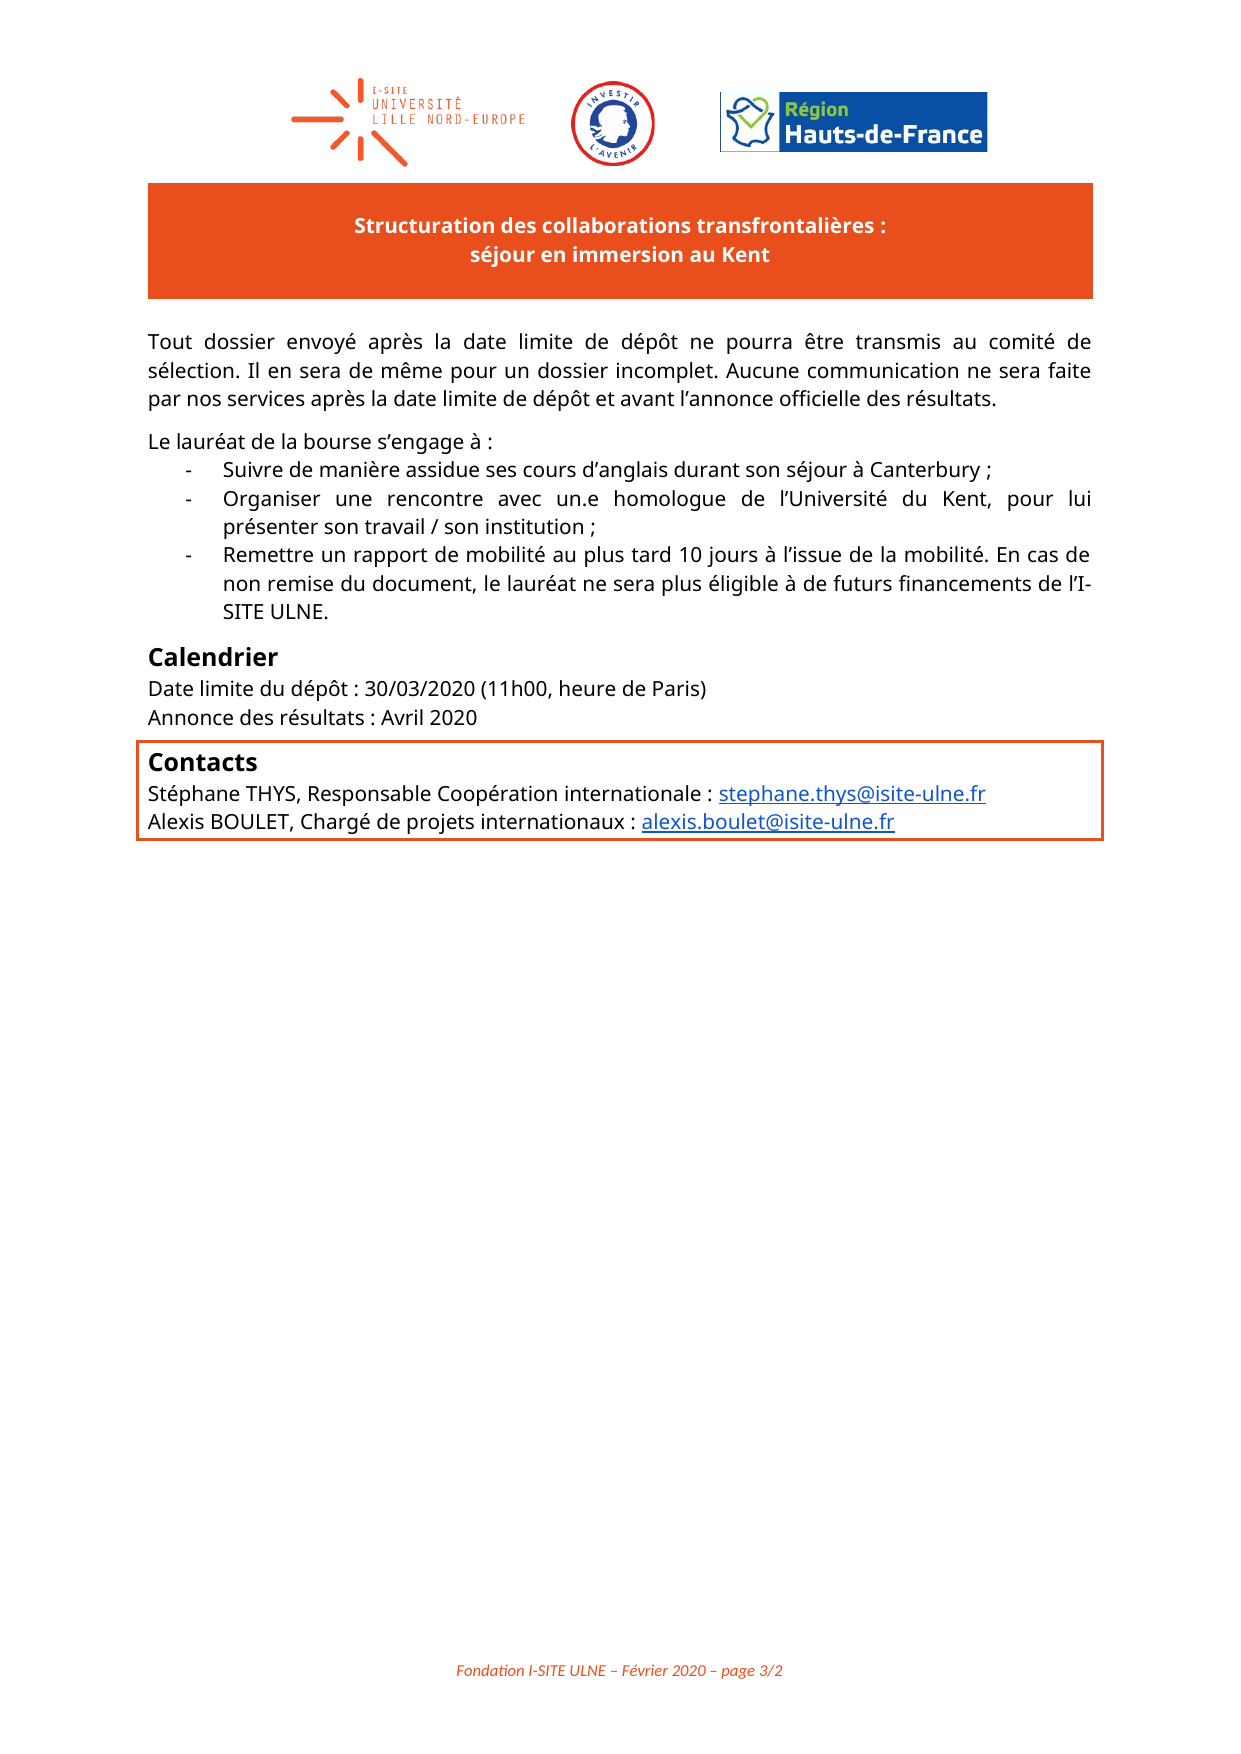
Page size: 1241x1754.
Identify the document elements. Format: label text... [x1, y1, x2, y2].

picture [288, 72, 543, 170]
text Annonce des résultats : Avril 2020 [148, 703, 1093, 731]
picture [571, 81, 655, 166]
list Organiser une rencontre avec un.e homologue de l’Université du Kent, pour lui présenter son travail / son institution ; [185, 484, 1093, 541]
text Alexis BOULET, Chargé de projets internationaux : alexis.boulet@isite-ulne.fr [139, 802, 1101, 838]
list Suivre de manière assidue ses cours d’anglais durant son séjour à Canterbury ; [185, 455, 1093, 484]
text Date limite du dépôt : 30/03/2020 (11h00, heure de Paris) [148, 674, 1093, 703]
text Tout dossier envoyé après la date limite de dépôt ne pourra être transmis au comité de sélection. Il en sera de même pour un dossier incomplet. Aucune communication ne sera faite par nos services après la date limite de dépôt et avant l’annonce officielle des résultats. [148, 327, 1093, 413]
subtitle Contacts [139, 743, 1101, 779]
subtitle Calendrier [148, 640, 1093, 674]
picture [720, 92, 988, 152]
list Remettre un rapport de mobilité au plus tard 10 jours à l’issue de la mobilité. En cas de non remise du document, le lauréat ne sera plus éligible à de futurs financements de l’I-SITE ULNE. [185, 541, 1093, 626]
text Stéphane THYS, Responsable Coopération internationale : stephane.thys@isite-ulne.fr [148, 779, 1093, 802]
text Le lauréat de la bourse s’engage à : [148, 427, 1093, 455]
